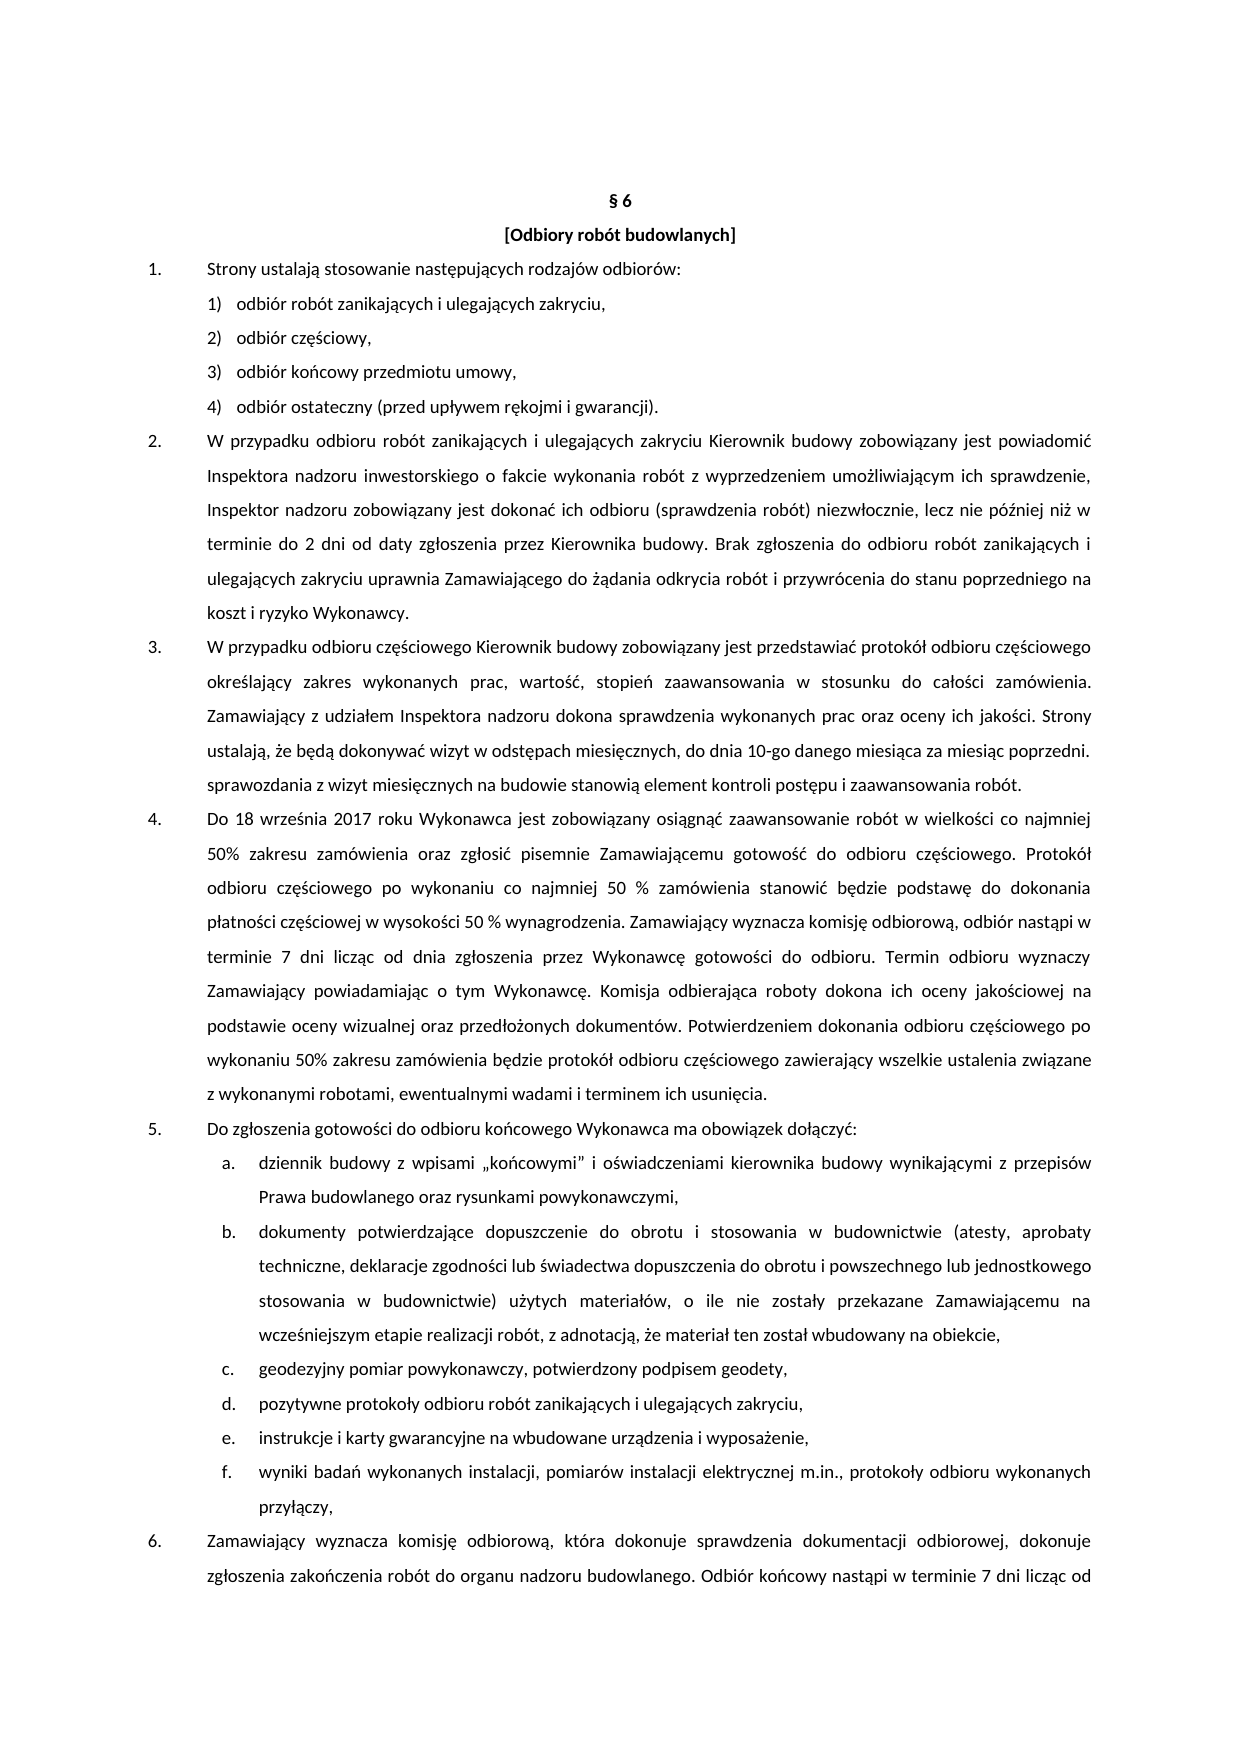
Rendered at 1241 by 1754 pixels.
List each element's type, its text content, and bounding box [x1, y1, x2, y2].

text [Odbiory robót budowlanych] [148, 223, 1092, 246]
list dziennik budowy z wpisami „końcowymi” i oświadczeniami kierownika budowy wynikającymi z przepisów Prawa budowlanego oraz rysunkami powykonawczymi, [222, 1151, 1092, 1209]
list odbiór częściowy, [207, 326, 1092, 349]
list W przypadku odbioru częściowego Kierownik budowy zobowiązany jest przedstawiać protokół odbioru częściowego określający zakres wykonanych prac, wartość, stopień zaawansowania w stosunku do całości zamówienia. Zamawiający z udziałem Inspektora nadzoru dokona sprawdzenia wykonanych prac oraz oceny ich jakości. Strony ustalają, że będą dokonywać wizyt w odstępach miesięcznych, do dnia 10-go danego miesiąca za miesiąc poprzedni. sprawozdania z wizyt miesięcznych na budowie stanowią element kontroli postępu i zaawansowania robót. [148, 636, 1092, 796]
list Strony ustalają stosowanie następujących rodzajów odbiorów: [148, 258, 1092, 281]
list Do 18 września 2017 roku Wykonawca jest zobowiązany osiągnąć zaawansowanie robót w wielkości co najmniej 50% zakresu zamówienia oraz zgłosić pisemnie Zamawiającemu gotowość do odbioru częściowego. Protokół odbioru częściowego po wykonaniu co najmniej 50 % zamówienia stanowić będzie podstawę do dokonania płatności częściowej w wysokości 50 % wynagrodzenia. Zamawiający wyznacza komisję odbiorową, odbiór nastąpi w terminie 7 dni licząc od dnia zgłoszenia przez Wykonawcę gotowości do odbioru. Termin odbioru wyznaczy Zamawiający powiadamiając o tym Wykonawcę. Komisja odbierająca roboty dokona ich oceny jakościowej na podstawie oceny wizualnej oraz przedłożonych dokumentów. Potwierdzeniem dokonania odbioru częściowego po wykonaniu 50% zakresu zamówienia będzie protokół odbioru częściowego zawierający wszelkie ustalenia związane z wykonanymi robotami, ewentualnymi wadami i terminem ich usunięcia. [148, 808, 1092, 1106]
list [148, 1529, 1092, 1587]
list wyniki badań wykonanych instalacji, pomiarów instalacji elektrycznej m.in., protokoły odbioru wykonanych przyłączy, [222, 1461, 1092, 1518]
list W przypadku odbioru robót zanikających i ulegających zakryciu Kierownik budowy zobowiązany jest powiadomić Inspektora nadzoru inwestorskiego o fakcie wykonania robót z wyprzedzeniem umożliwiającym ich sprawdzenie, Inspektor nadzoru zobowiązany jest dokonać ich odbioru (sprawdzenia robót) niezwłocznie, lecz nie później niż w terminie do 2 dni od daty zgłoszenia przez Kierownika budowy. Brak zgłoszenia do odbioru robót zanikających i ulegających zakryciu uprawnia Zamawiającego do żądania odkrycia robót i przywrócenia do stanu poprzedniego na koszt i ryzyko Wykonawcy. [148, 429, 1092, 624]
list odbiór robót zanikających i ulegających zakryciu, [207, 292, 1092, 315]
list geodezyjny pomiar powykonawczy, potwierdzony podpisem geodety, [222, 1358, 1092, 1381]
list dokumenty potwierdzające dopuszczenie do obrotu i stosowania w budownictwie (atesty, aprobaty techniczne, deklaracje zgodności lub świadectwa dopuszczenia do obrotu i powszechnego lub jednostkowego stosowania w budownictwie) użytych materiałów, o ile nie zostały przekazane Zamawiającemu na wcześniejszym etapie realizacji robót, z adnotacją, że materiał ten został wbudowany na obiekcie, [222, 1220, 1092, 1346]
text § 6 [148, 189, 1092, 212]
list odbiór ostateczny (przed upływem rękojmi i gwarancji). [207, 395, 1092, 418]
list odbiór końcowy przedmiotu umowy, [207, 361, 1092, 384]
list pozytywne protokoły odbioru robót zanikających i ulegających zakryciu, [222, 1392, 1092, 1415]
list Do zgłoszenia gotowości do odbioru końcowego Wykonawca ma obowiązek dołączyć: [148, 1117, 1092, 1140]
list instrukcje i karty gwarancyjne na wbudowane urządzenia i wyposażenie, [222, 1426, 1092, 1449]
